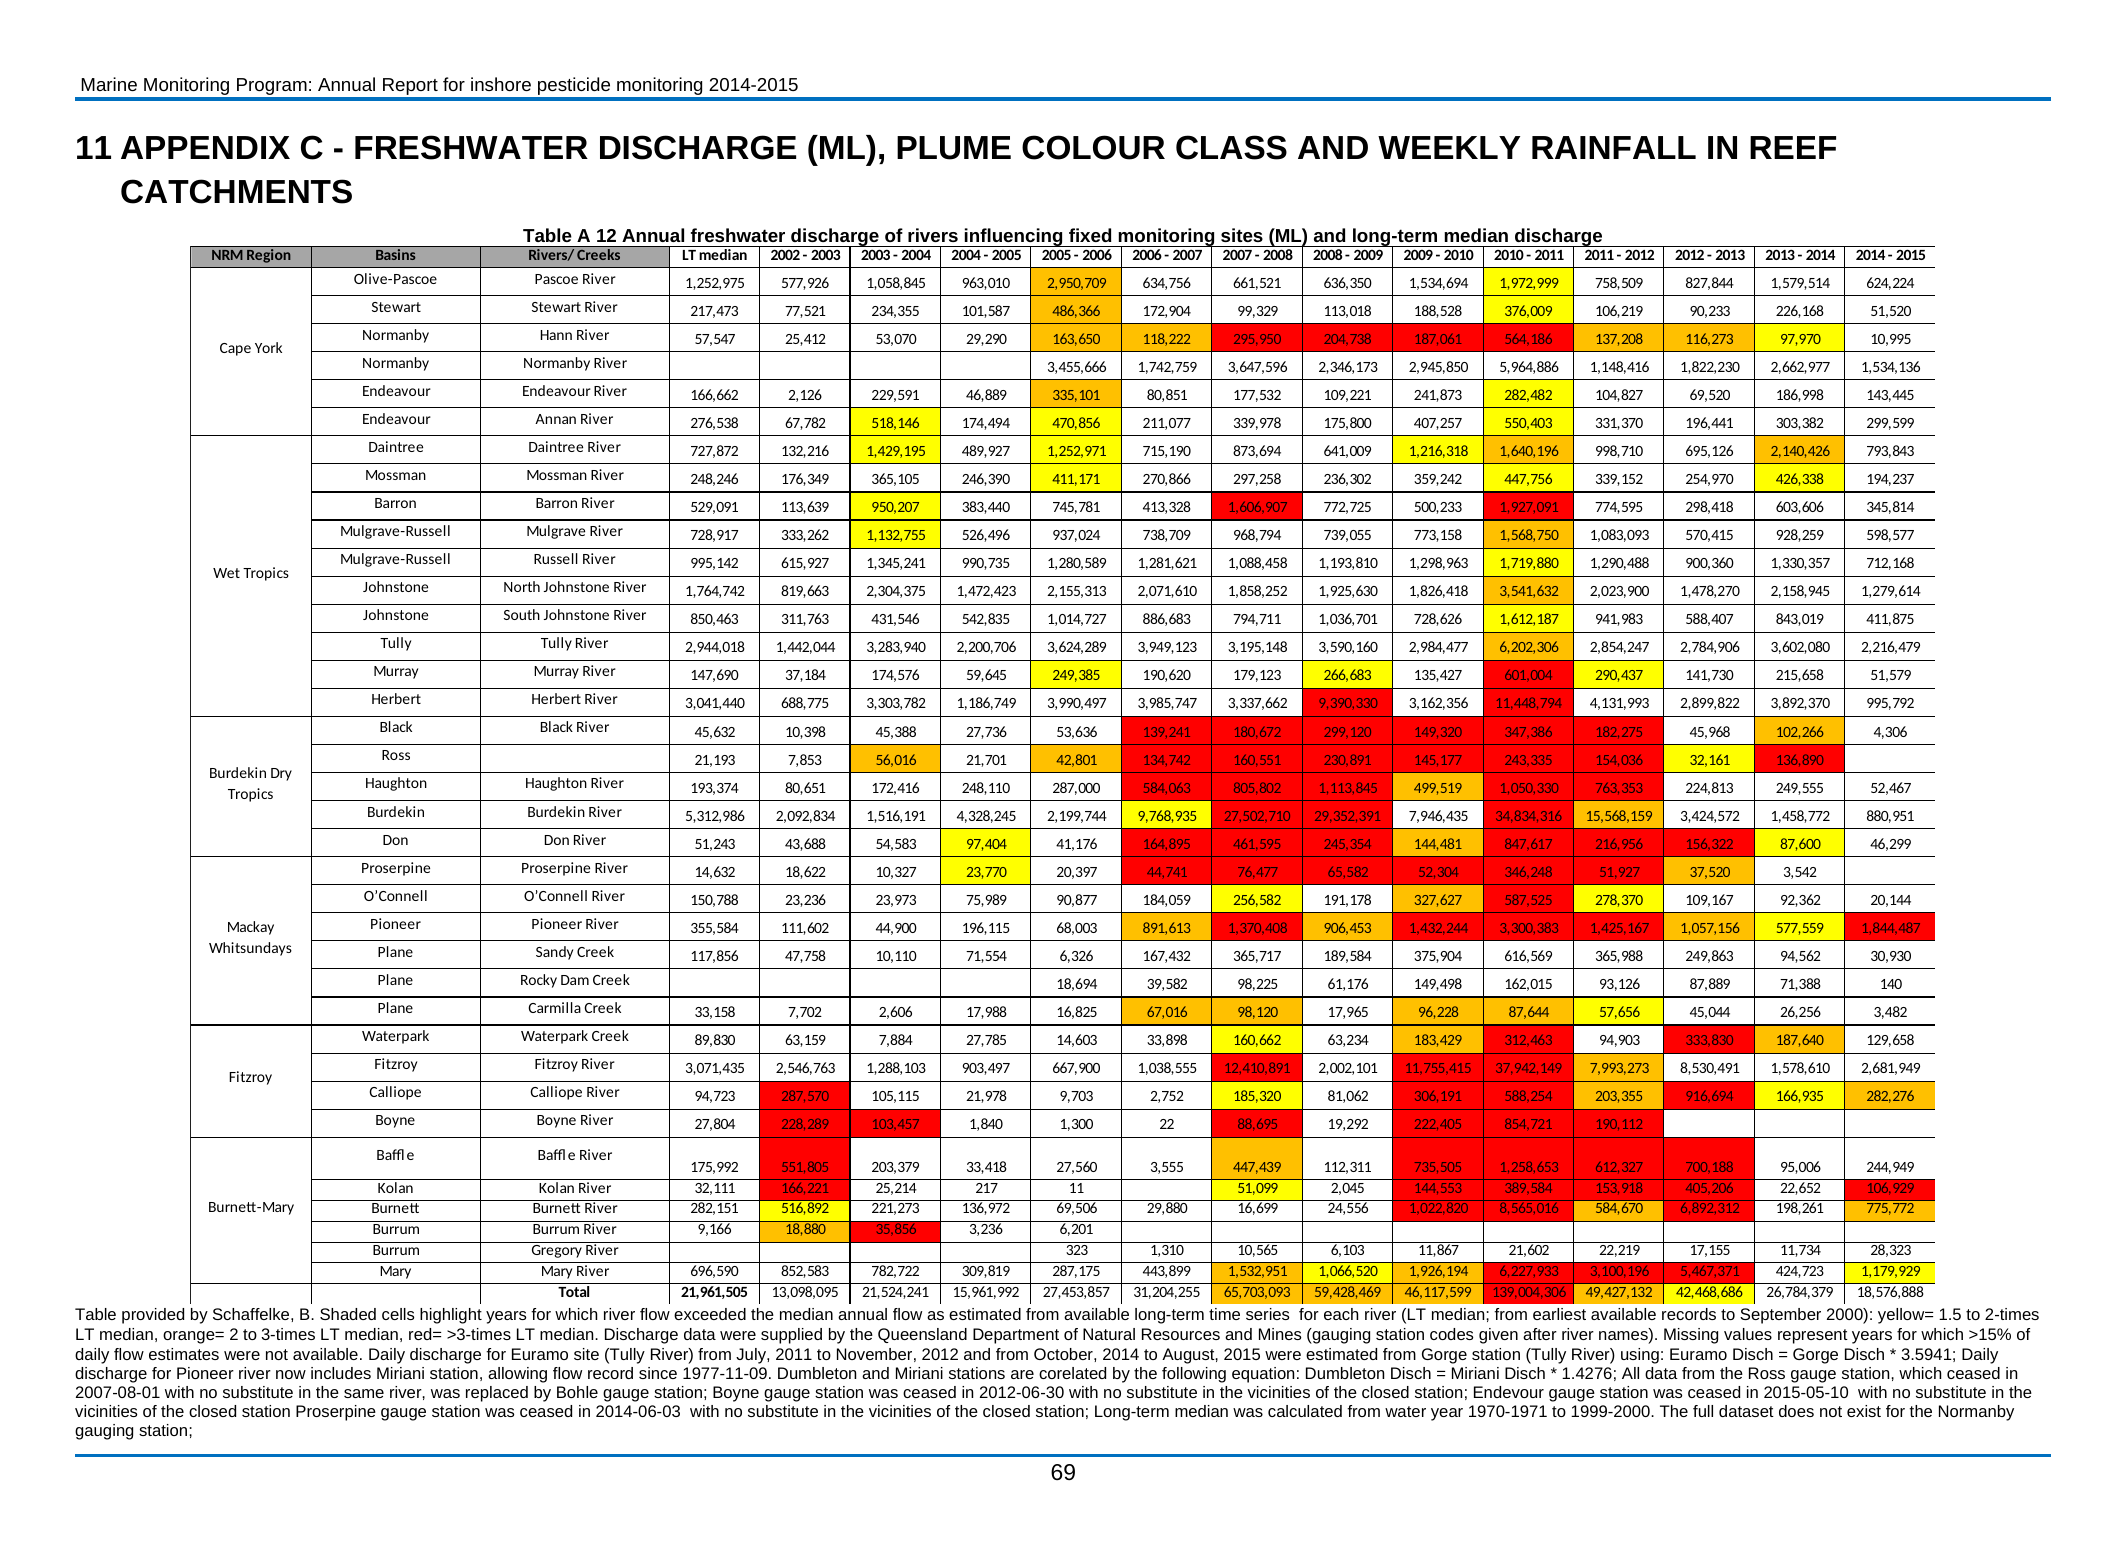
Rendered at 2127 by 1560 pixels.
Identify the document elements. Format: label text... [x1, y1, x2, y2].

text Table A 12 Annual freshwater discharge of rivers influencing fixed monitoring sites (ML) and long-term median discharge [75, 225, 2051, 246]
text Table provided by Schaffelke, B. Shaded cells highlight years for which river flow exceeded the median annual flow as estimated from available long-term time series for each river (LT median; from earliest available records to September 2000): yellow= 1.5 to 2-times LT median, orange= 2 to 3-times LT median, red= >3-times LT median. Discharge data were supplied by the Queensland Department of Natural Resources and Mines (gauging station codes given after river names). Missing values represent years for which >15% of daily flow estimates were not available. Daily discharge for Euramo site (Tully River) from July, 2011 to November, 2012 and from October, 2014 to August, 2015 were estimated from Gorge station (Tully River) using: Euramo Disch = Gorge Disch * 3.5941; Daily discharge for Pioneer river now includes Miriani station, allowing flow record since 1977-11-09. Dumbleton and Miriani stations are corelated by the following equation: Dumbleton Disch = Miriani Disch * 1.4276; All data from the Ross gauge station, which ceased in 2007-08-01 with no substitute in the same river, was replaced by Bohle gauge station; Boyne gauge station was ceased in 2012-06-30 with no substitute in the vicinities of the closed station; Endevour gauge station was ceased in 2015-05-10 with no substitute in the vicinities of the closed station Proserpine gauge station was ceased in 2014-06-03 with no substitute in the vicinities of the closed station; Long-term median was calculated from water year 1970-1971 to 1999-2000. The full dataset does not exist for the Normanby gauging station; [75, 1305, 2051, 1440]
subtitle APPENDIX C - freshwater discharge (ML), plume colour class and weekly rainfall in Reef catchments [75, 128, 2051, 211]
